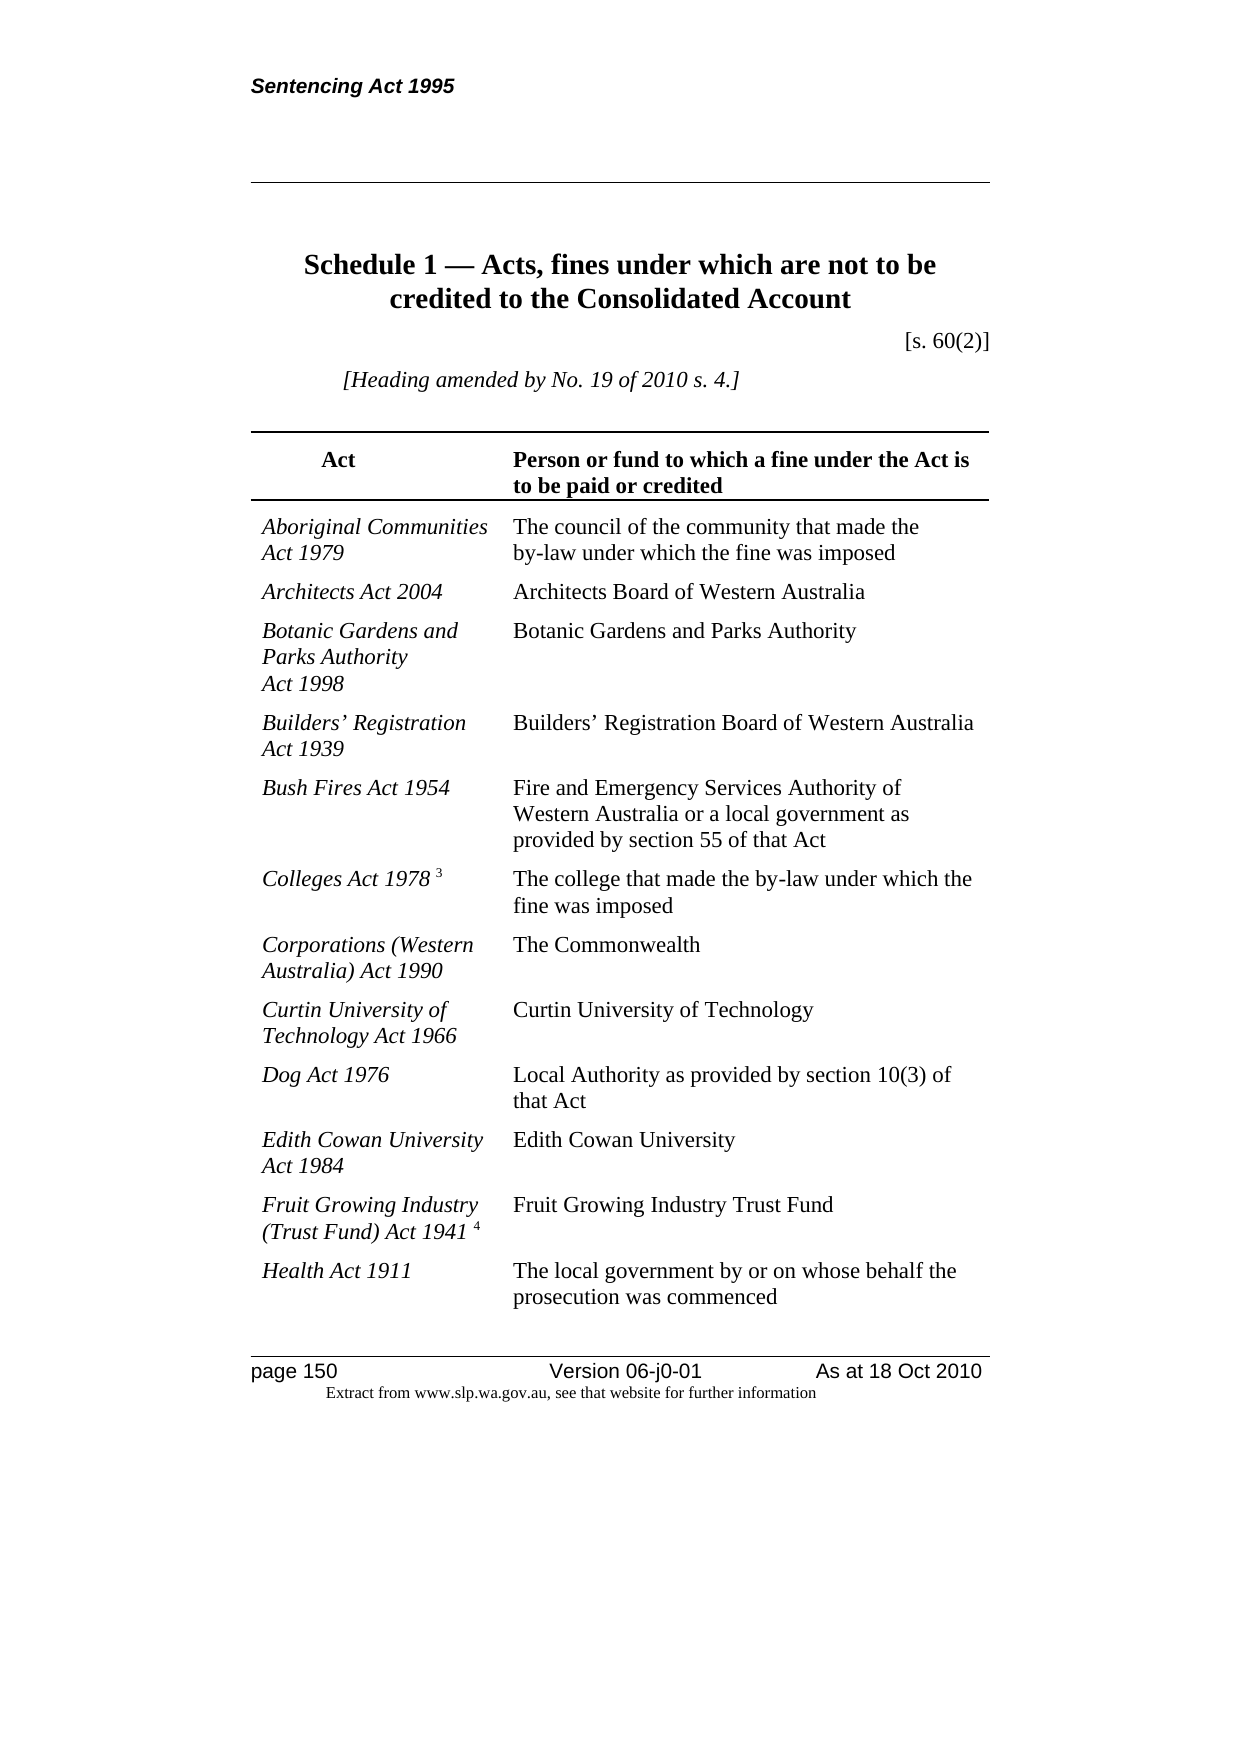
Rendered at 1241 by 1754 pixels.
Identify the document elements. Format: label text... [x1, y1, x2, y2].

subtitle [Heading amended by No. 19 of 2010 s. 4.] [251, 366, 990, 392]
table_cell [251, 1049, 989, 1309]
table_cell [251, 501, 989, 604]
text [s. 60(2)] [251, 327, 990, 353]
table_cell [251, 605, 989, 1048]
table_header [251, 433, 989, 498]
subtitle Schedule 1 — Acts, fines under which are not to be credited to the Consolidated Account [251, 247, 990, 314]
